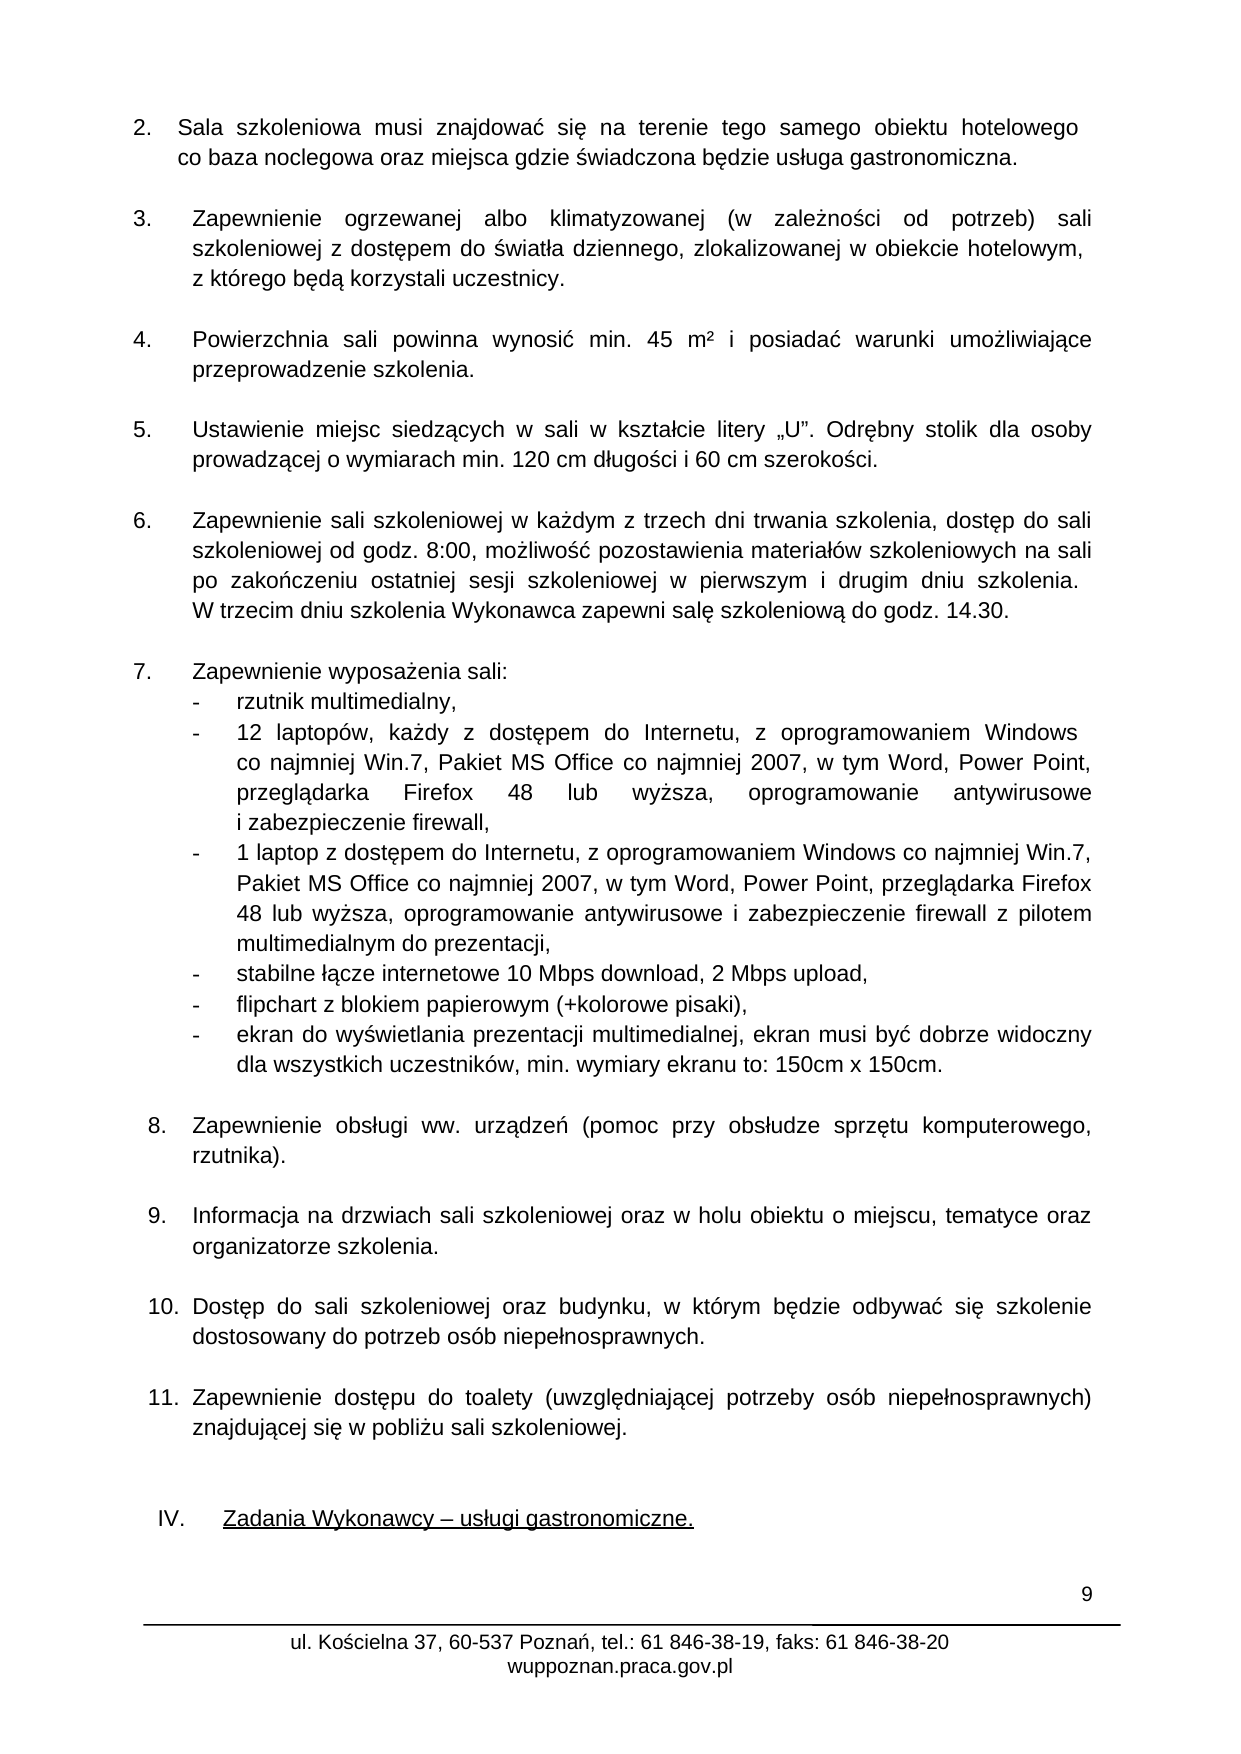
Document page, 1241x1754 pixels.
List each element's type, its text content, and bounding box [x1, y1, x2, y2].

list Dostęp do sali szkoleniowej oraz budynku, w którym będzie odbywać się szkolenie dostosowany do potrzeb osób niepełnosprawnych. [148, 1293, 1092, 1350]
list stabilne łącze internetowe 10 Mbps download, 2 Mbps upload, [192, 960, 1092, 987]
list Zapewnienie dostępu do toalety (uwzględniającej potrzeby osób niepełnosprawnych) znajdującej się w pobliżu sali szkoleniowej. [148, 1384, 1092, 1440]
list 12 laptopów, każdy z dostępem do Internetu, z oprogramowaniem Windows co najmniej Win.7, Pakiet MS Office co najmniej 2007, w tym Word, Power Point, przeglądarka Firefox 48 lub wyższa, oprogramowanie antywirusowe i zabezpieczenie firewall, [192, 718, 1092, 836]
list Sala szkoleniowa musi znajdować się na terenie tego samego obiektu hotelowego co baza noclegowa oraz miejsca gdzie świadczona będzie usługa gastronomiczna. [133, 114, 1092, 171]
list Zapewnienie sali szkoleniowej w każdym z trzech dni trwania szkolenia, dostęp do sali szkoleniowej od godz. 8:00, możliwość pozostawienia materiałów szkoleniowych na sali po zakończeniu ostatniej sesji szkoleniowej w pierwszym i drugim dniu szkolenia. W trzecim dniu szkolenia Wykonawca zapewni salę szkoleniową do godz. 14.30. [133, 507, 1092, 624]
list 1 laptop z dostępem do Internetu, z oprogramowaniem Windows co najmniej Win.7, Pakiet MS Office co najmniej 2007, w tym Word, Power Point, przeglądarka Firefox 48 lub wyższa, oprogramowanie antywirusowe i zabezpieczenie firewall z pilotem multimedialnym do prezentacji, [192, 839, 1092, 956]
list Powierzchnia sali powinna wynosić min. 45 m² i posiadać warunki umożliwiające przeprowadzenie szkolenia. [133, 326, 1092, 382]
list flipchart z blokiem papierowym (+kolorowe pisaki), [192, 991, 1092, 1017]
list Zadania Wykonawcy – usługi gastronomiczne. [185, 1504, 1092, 1531]
list Informacja na drzwiach sali szkoleniowej oraz w holu obiektu o miejscu, tematyce oraz organizatorze szkolenia. [148, 1202, 1092, 1259]
list Ustawienie miejsc siedzących w sali w kształcie litery „U”. Odrębny stolik dla osoby prowadzącej o wymiarach min. 120 cm długości i 60 cm szerokości. [133, 416, 1092, 473]
list ekran do wyświetlania prezentacji multimedialnej, ekran musi być dobrze widoczny dla wszystkich uczestników, min. wymiary ekranu to: 150cm x 150cm. [192, 1021, 1092, 1078]
list Zapewnienie wyposażenia sali: [133, 658, 1092, 684]
list Zapewnienie ogrzewanej albo klimatyzowanej (w zależności od potrzeb) sali szkoleniowej z dostępem do światła dziennego, zlokalizowanej w obiekcie hotelowym, z którego będą korzystali uczestnicy. [133, 205, 1092, 291]
list Zapewnienie obsługi ww. urządzeń (pomoc przy obsłudze sprzętu komputerowego, rzutnika). [148, 1112, 1092, 1168]
list rzutnik multimedialny, [192, 688, 1092, 714]
